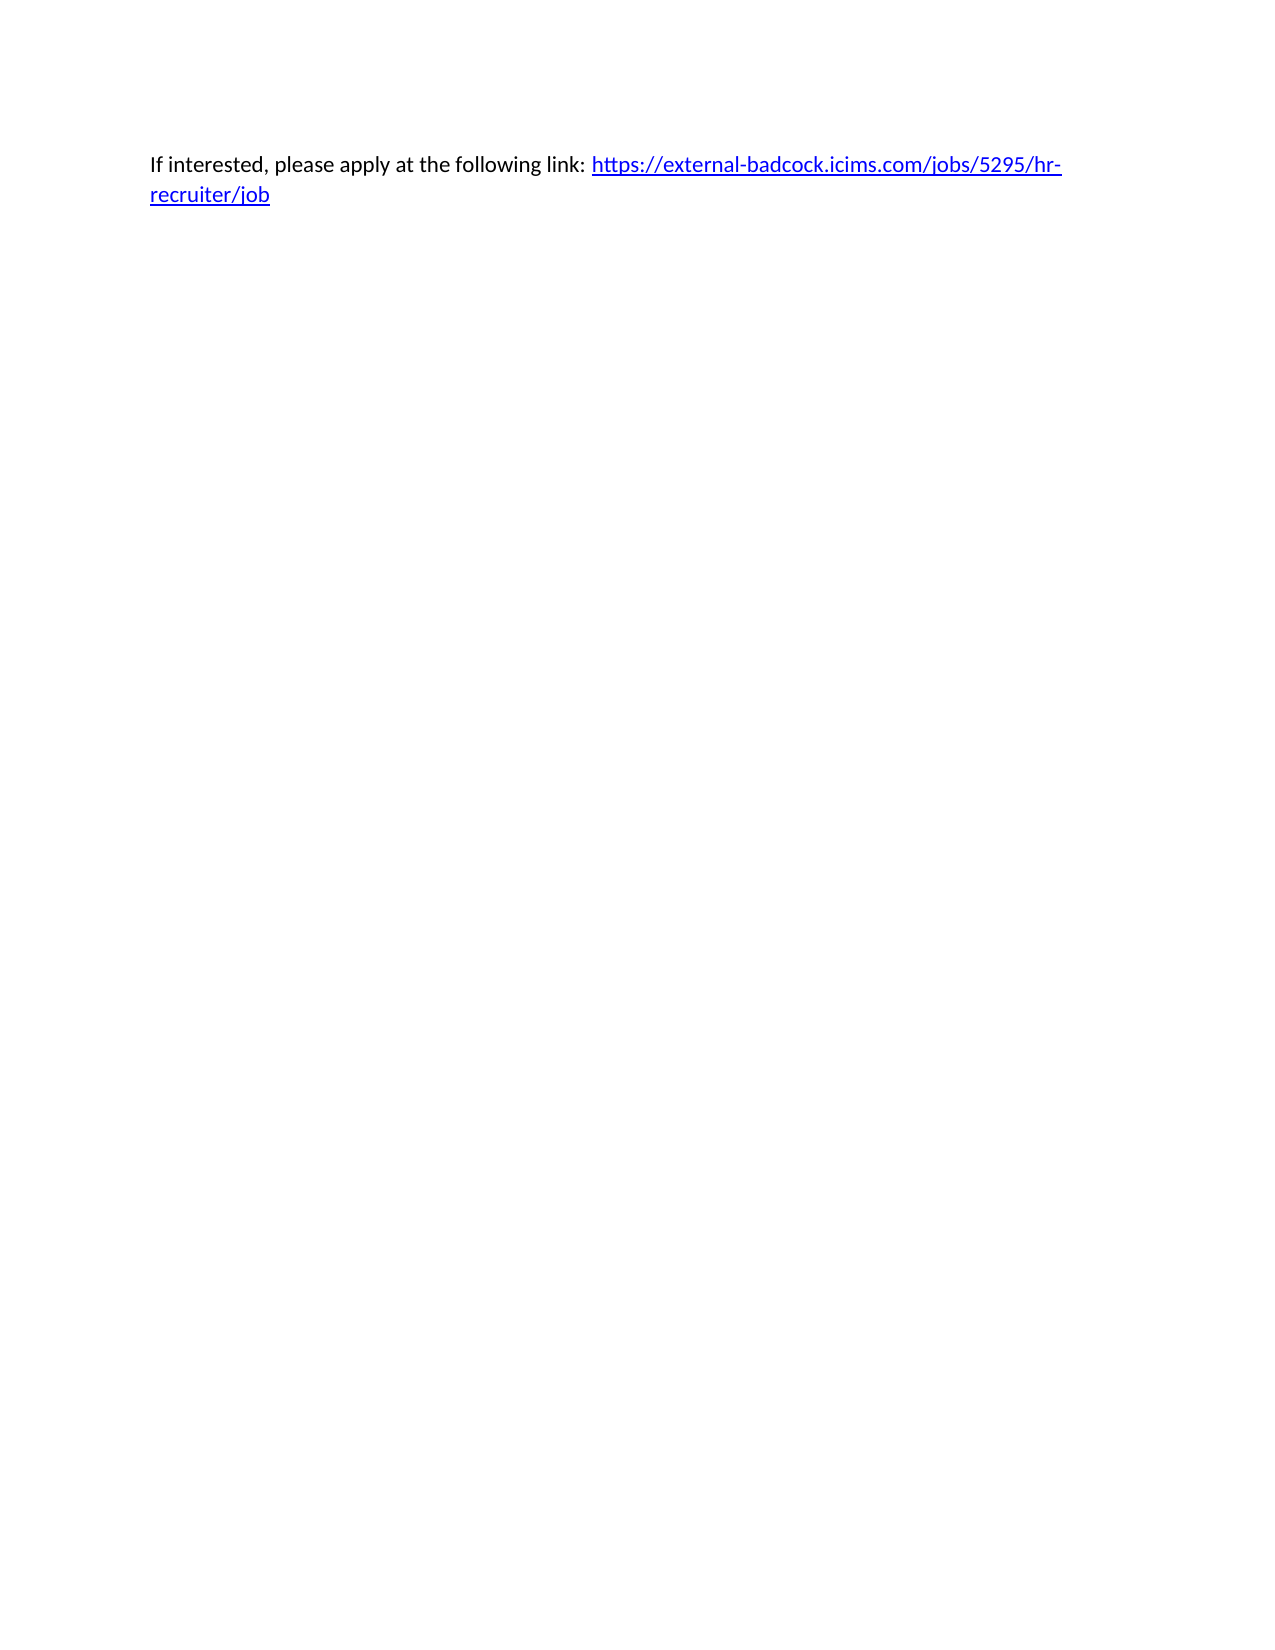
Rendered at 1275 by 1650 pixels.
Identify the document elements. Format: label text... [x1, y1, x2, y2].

text If interested, please apply at the following link: https://external-badcock.icims.com/jobs/5295/hr-recruiter/job [150, 150, 1125, 208]
